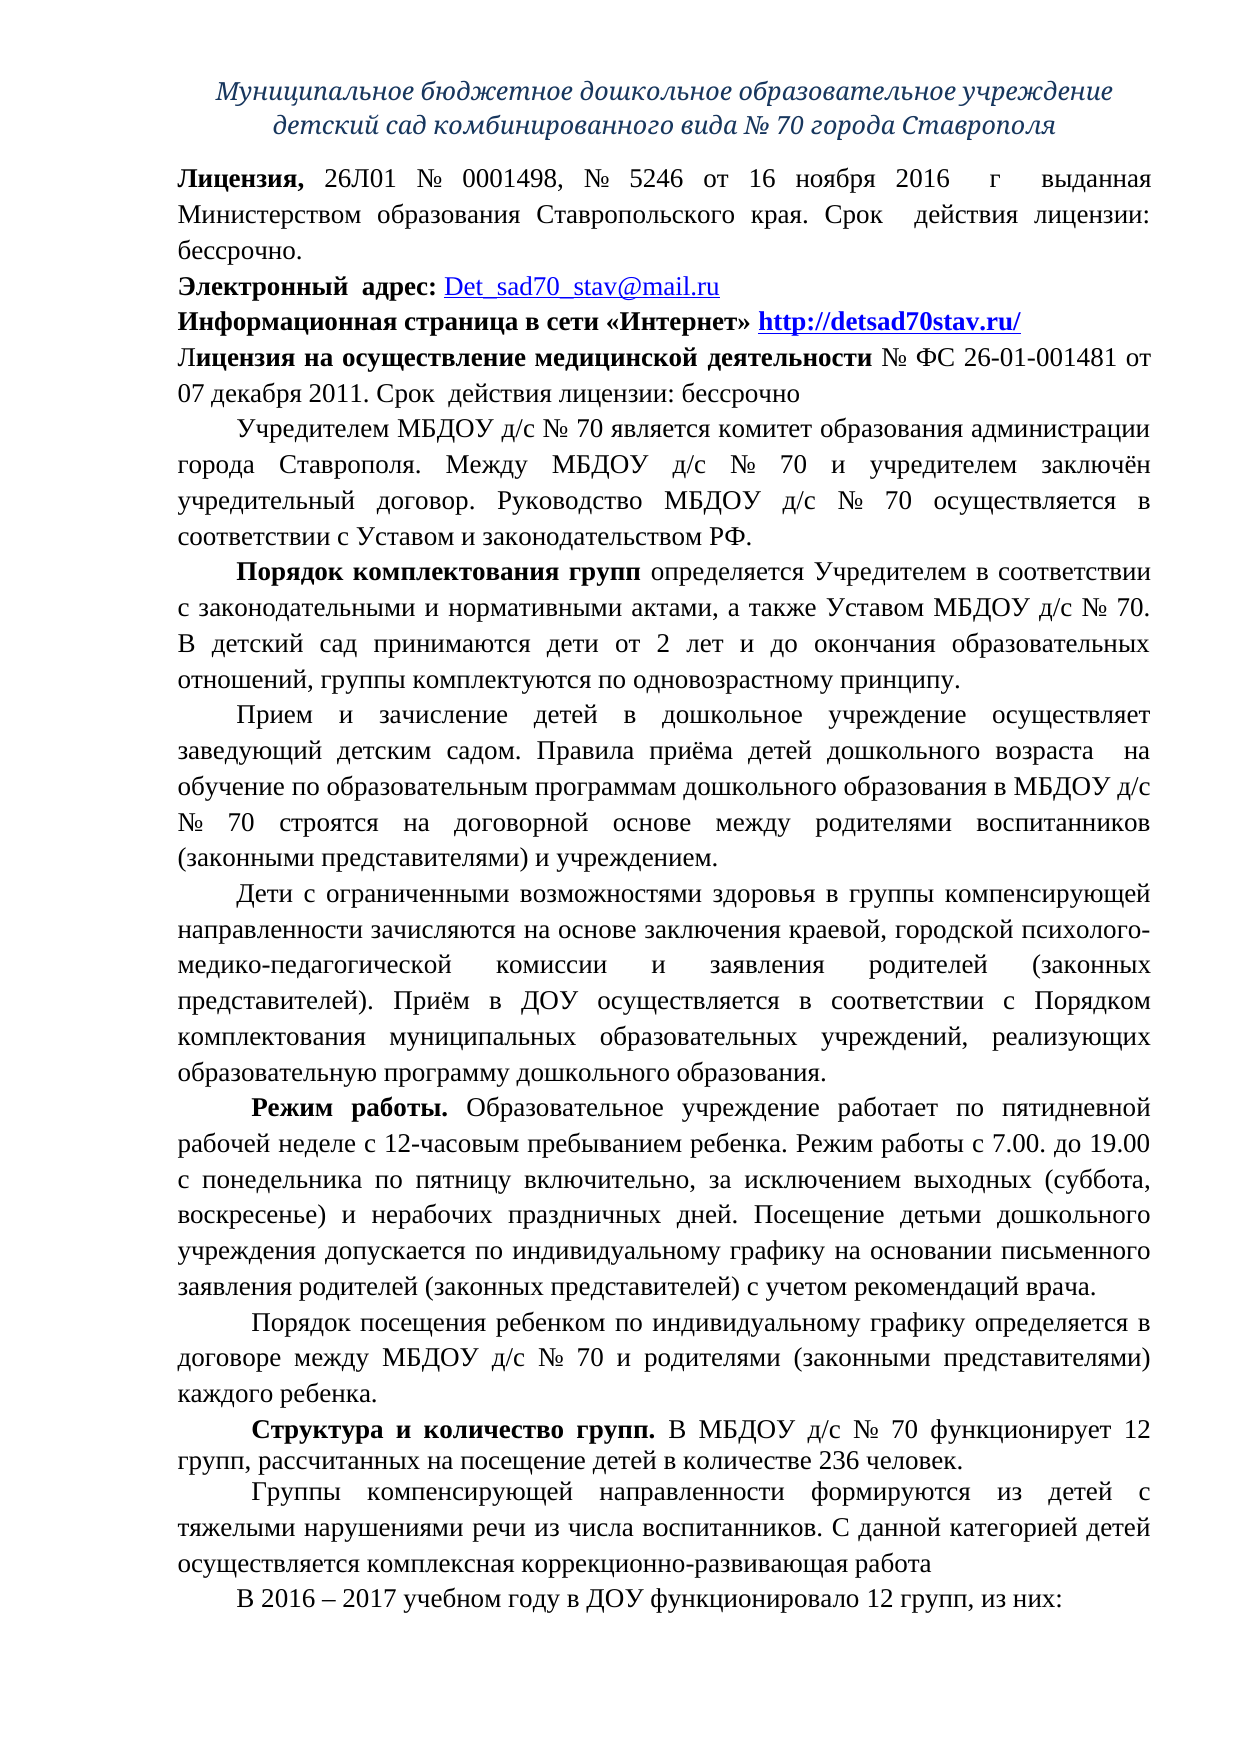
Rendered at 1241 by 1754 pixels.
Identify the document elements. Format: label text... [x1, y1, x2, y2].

text Информационная страница в сети «Интернет» http://detsad70stav.ru/ [177, 305, 1152, 337]
text Порядок комплектования групп определяется Учредителем в соответствии с законодательными и нормативными актами, а также Уставом МБДОУ д/с № 70. В детский сад принимаются дети от 2 лет и до окончания образовательных отношений, группы комплектуются по одновозрастному принципу. [177, 556, 1152, 694]
text Режим работы. Образовательное учреждение работает по пятидневной рабочей неделе с 12-часовым пребыванием ребенка. Режим работы с 7.00. до 19.00 с понедельника по пятницу включительно, за исключением выходных (суббота, воскресенье) и нерабочих праздничных дней. Посещение детьми дошкольного учреждения допускается по индивидуальному графику на основании письменного заявления родителей (законных представителей) с учетом рекомендаций врача. [177, 1091, 1152, 1301]
text Лицензия, 26Л01 № 0001498, № 5246 от 16 ноября 2016 г выданная Министерством образования Ставропольского края. Срок действия лицензии: бессрочно. [177, 162, 1152, 265]
text Структура и количество групп. В МБДОУ д/с № 70 функционирует 12 групп, рассчитанных на посещение детей в количестве 236 человек. [177, 1413, 1152, 1475]
text Лицензия на осуществление медицинской деятельности № ФС 26-01-001481 от 07 декабря 2011. Срок действия лицензии: бессрочно [177, 341, 1152, 408]
text В 2016 – 2017 учебном году в ДОУ функционировало 12 групп, из них: [177, 1582, 1152, 1614]
text Группы компенсирующей направленности формируются из детей с тяжелыми нарушениями речи из числа воспитанников. С данной категорией детей осуществляется комплексная коррекционно-развивающая работа [177, 1475, 1152, 1578]
text Учредителем МБДОУ д/с № 70 является комитет образования администрации города Ставрополя. Между МБДОУ д/с № 70 и учредителем заключён учредительный договор. Руководство МБДОУ д/с № 70 осуществляется в соответствии с Уставом и законодательством РФ. [177, 413, 1152, 551]
text Прием и зачисление детей в дошкольное учреждение осуществляет заведующий детским садом. Правила приёма детей дошкольного возраста на обучение по образовательным программам дошкольного образования в МБДОУ д/с № 70 строятся на договорной основе между родителями воспитанников (законными представителями) и учреждением. [177, 698, 1152, 872]
text Порядок посещения ребенком по индивидуальному графику определяется в договоре между МБДОУ д/с № 70 и родителями (законными представителями) каждого ребенка. [177, 1306, 1152, 1408]
text Электронный адрес: Det_sad70_stav@mail.ru [177, 270, 1152, 301]
text Дети с ограниченными возможностями здоровья в группы компенсирующей направленности зачисляются на основе заключения краевой, городской психолого-медико-педагогической комиссии и заявления родителей (законных представителей). Приём в ДОУ осуществляется в соответствии с Порядком комплектования муниципальных образовательных учреждений, реализующих образовательную программу дошкольного образования. [177, 877, 1152, 1087]
